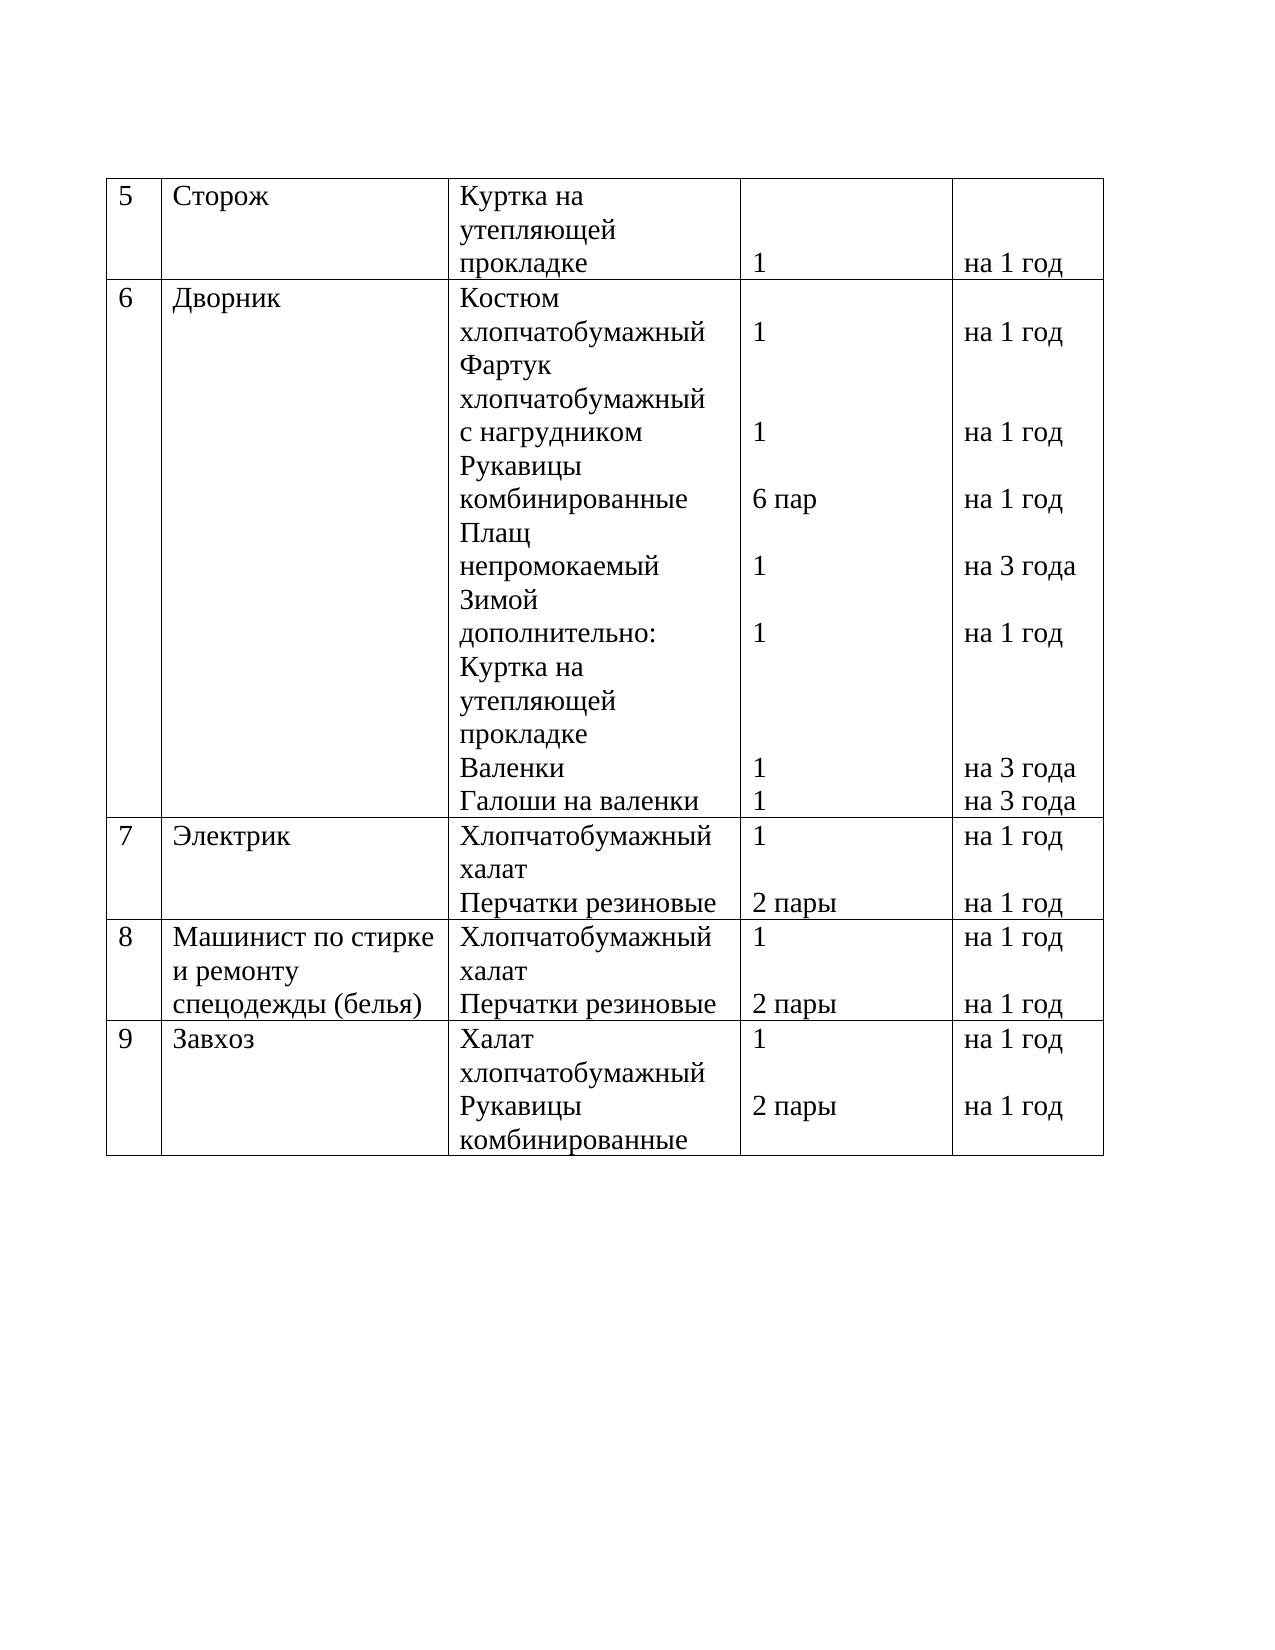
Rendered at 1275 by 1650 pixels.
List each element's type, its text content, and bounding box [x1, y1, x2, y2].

table_header Куртка на утепляющей прокладке [449, 179, 740, 279]
table_header Сторож [162, 179, 448, 279]
table_cell 1 2 пары [741, 920, 952, 1020]
table_cell Завхоз [162, 1021, 448, 1155]
table_cell 1 2 пары [741, 1021, 952, 1155]
table_header 1 [741, 179, 952, 279]
table_header на 1 год [953, 179, 1103, 279]
table_cell 1 2 пары [741, 818, 952, 918]
table_cell Костюм хлопчатобумажный Фартук хлопчатобумажный с нагрудником Рукавицы комбинированные Плащ непромокаемый Зимой дополнительно: Куртка на утепляющей прокладке Валенки Галоши на валенки [449, 280, 740, 817]
table_cell на 1 год на 1 год [953, 818, 1103, 918]
table_cell 8 [107, 920, 161, 1020]
table_cell Дворник [162, 280, 448, 817]
table_cell 1 1 6 пар 1 1 1 1 [741, 280, 952, 817]
table_cell Машинист по стирке и ремонту спецодежды (белья) [162, 920, 448, 1020]
table_cell Электрик [162, 818, 448, 918]
table_cell 7 [107, 818, 161, 918]
table_cell на 1 год на 1 год на 1 год на 3 года на 1 год на 3 года на 3 года [953, 280, 1103, 817]
table_cell 9 [107, 1021, 161, 1155]
table_cell 6 [107, 280, 161, 817]
table_cell Халат хлопчатобумажный Рукавицы комбинированные [449, 1021, 740, 1155]
table_cell на 1 год на 1 год [953, 1021, 1103, 1155]
table_cell на 1 год на 1 год [953, 920, 1103, 1020]
table_cell Хлопчатобумажный халат Перчатки резиновые [449, 818, 740, 918]
table_header 5 [107, 179, 161, 279]
table_cell Хлопчатобумажный халат Перчатки резиновые [449, 920, 740, 1020]
